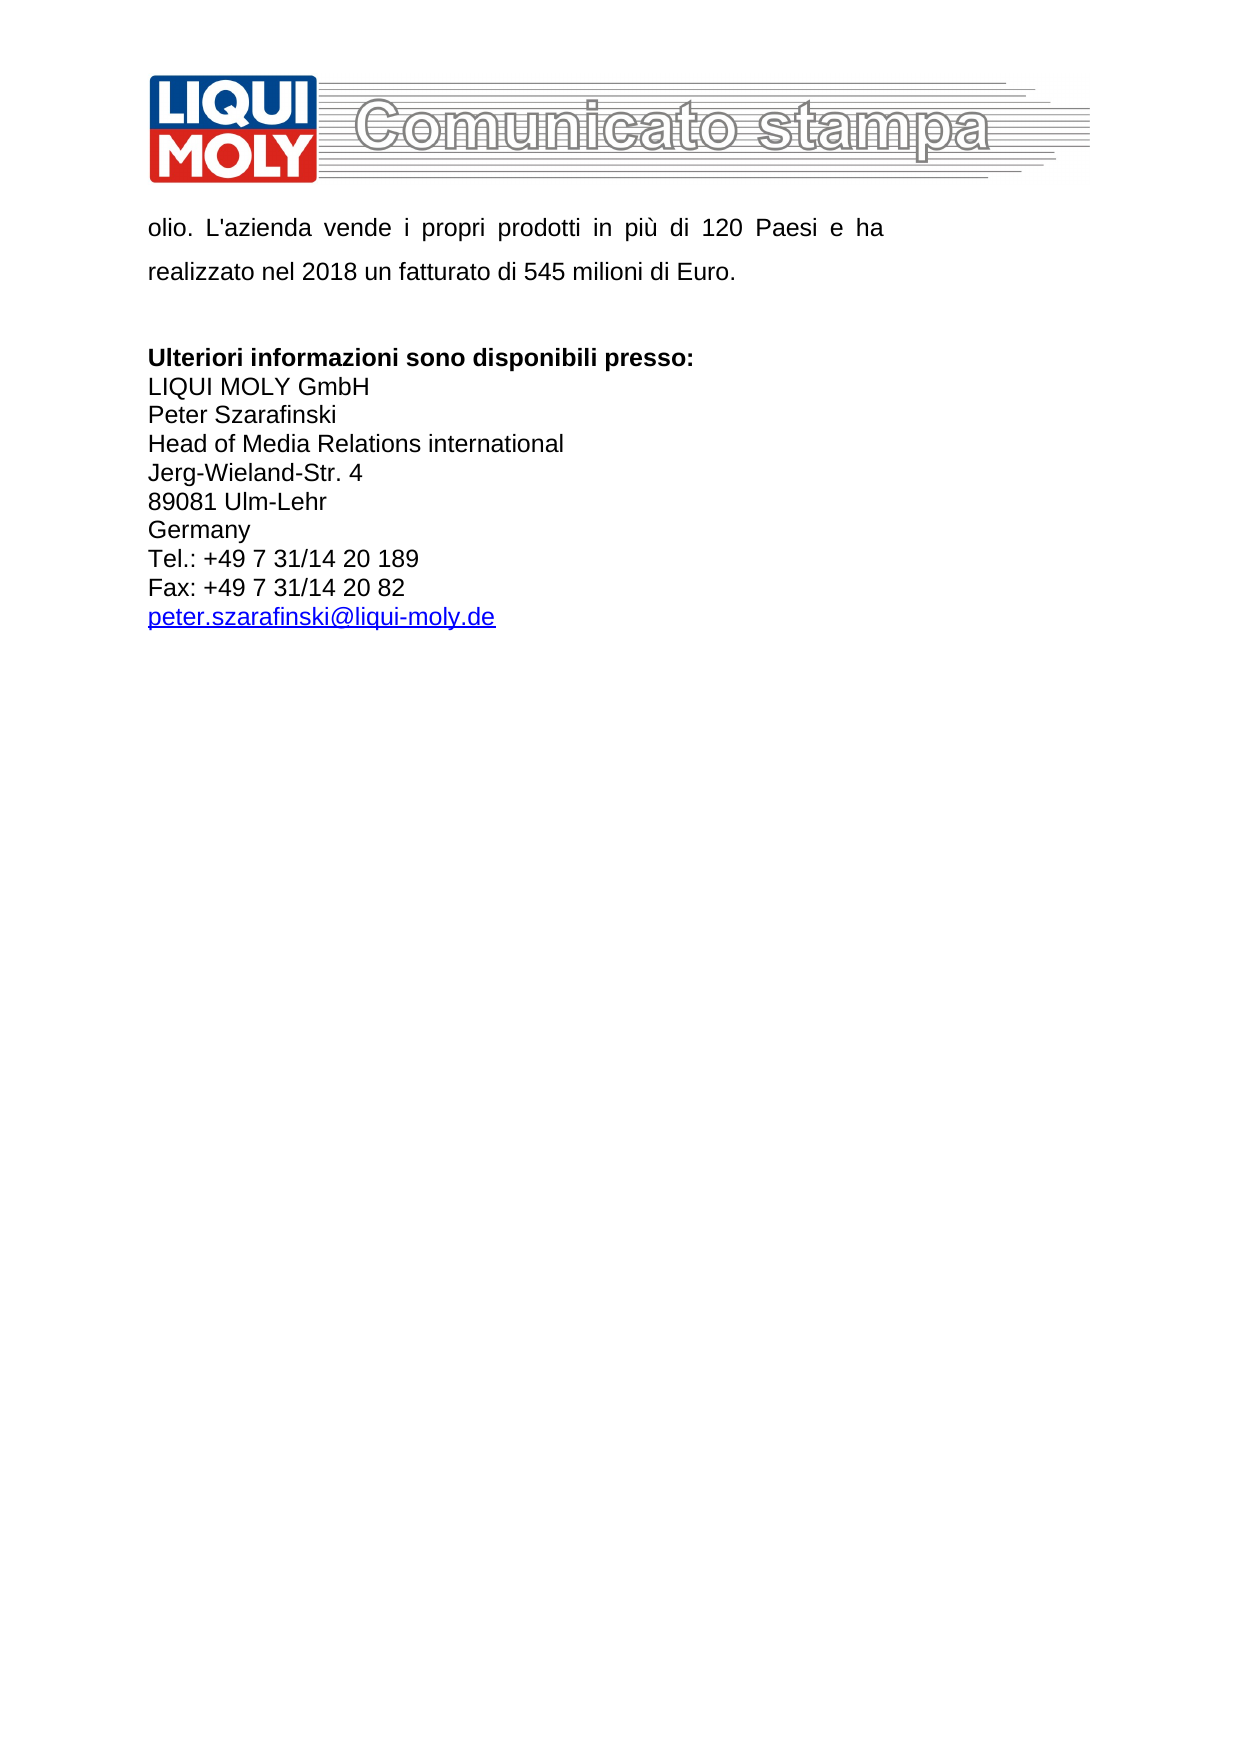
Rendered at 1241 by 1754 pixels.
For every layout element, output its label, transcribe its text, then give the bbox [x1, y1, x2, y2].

picture [147, 73, 1090, 185]
text Fax: +49 7 31/14 20 82 [148, 573, 1093, 602]
text Germany [148, 515, 1093, 544]
text Tel.: +49 7 31/14 20 189 [148, 544, 1093, 573]
text Jerg-Wieland-Str. 4 [148, 458, 1093, 487]
text peter.szarafinski@liqui-moly.de [148, 602, 1093, 630]
text Head of Media Relations international [148, 429, 1093, 458]
text LIQUI MOLY GmbH [148, 372, 1093, 400]
text Peter Szarafinski [148, 400, 1093, 429]
text Ulteriori informazioni sono disponibili presso: [148, 343, 879, 372]
text 89081 Ulm-Lehr [148, 487, 1093, 515]
